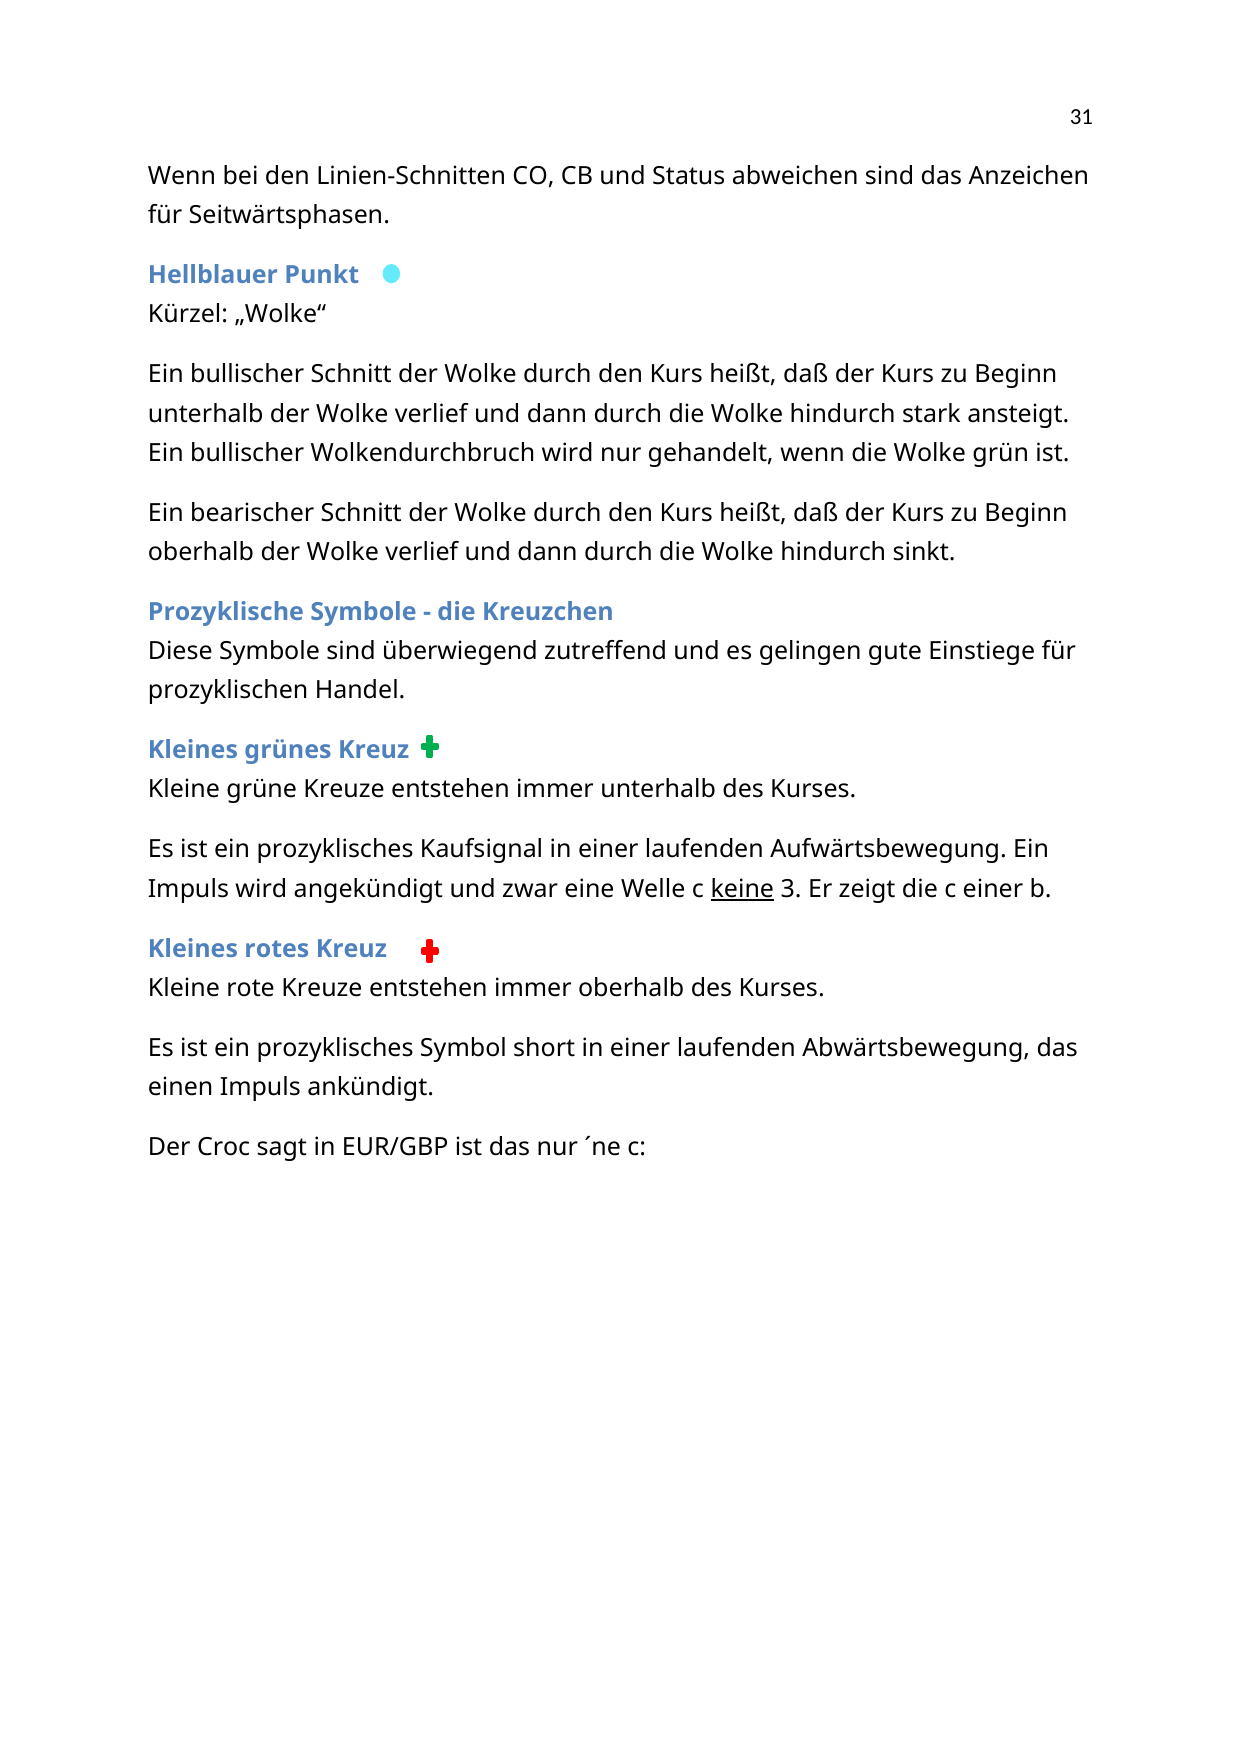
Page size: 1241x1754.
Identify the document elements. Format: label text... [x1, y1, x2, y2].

text Diese Symbole sind überwiegend zutreffend und es gelingen gute Einstiege für prozyklischen Handel. [148, 633, 1093, 706]
text Es ist ein prozyklisches Kaufsignal in einer laufenden Aufwärtsbewegung. Ein Impuls wird angekündigt und zwar eine Welle c keine 3. Er zeigt die c einer b. [148, 831, 1093, 904]
subtitle Hellblauer Punkt [148, 257, 1093, 291]
text Es ist ein prozyklisches Symbol short in einer laufenden Abwärtsbewegung, das einen Impuls ankündigt. [148, 1029, 1093, 1103]
text Der Croc sagt in EUR/GBP ist das nur ´ne c: [148, 1129, 1093, 1163]
text Ein bearischer Schnitt der Wolke durch den Kurs heißt, daß der Kurs zu Beginn oberhalb der Wolke verlief und dann durch die Wolke hindurch sinkt. [148, 494, 1093, 568]
text Wenn bei den Linien-Schnitten CO, CB und Status abweichen sind das Anzeichen für Seitwärtsphasen. [148, 158, 1093, 231]
subtitle Kleines rotes Kreuz [148, 930, 1093, 964]
text Kürzel: „Wolke“ [148, 296, 1093, 330]
subtitle Kleines grünes Kreuz [148, 732, 1093, 766]
text Kleine grüne Kreuze entstehen immer unterhalb des Kurses. [148, 771, 1093, 805]
text Kleine rote Kreuze entstehen immer oberhalb des Kurses. [148, 969, 1093, 1003]
text Ein bullischer Schnitt der Wolke durch den Kurs heißt, daß der Kurs zu Beginn unterhalb der Wolke verlief und dann durch die Wolke hindurch stark ansteigt. Ein bullischer Wolkendurchbruch wird nur gehandelt, wenn die Wolke grün ist. [148, 356, 1093, 468]
subtitle Prozyklische Symbole - die Kreuzchen [148, 594, 1093, 628]
